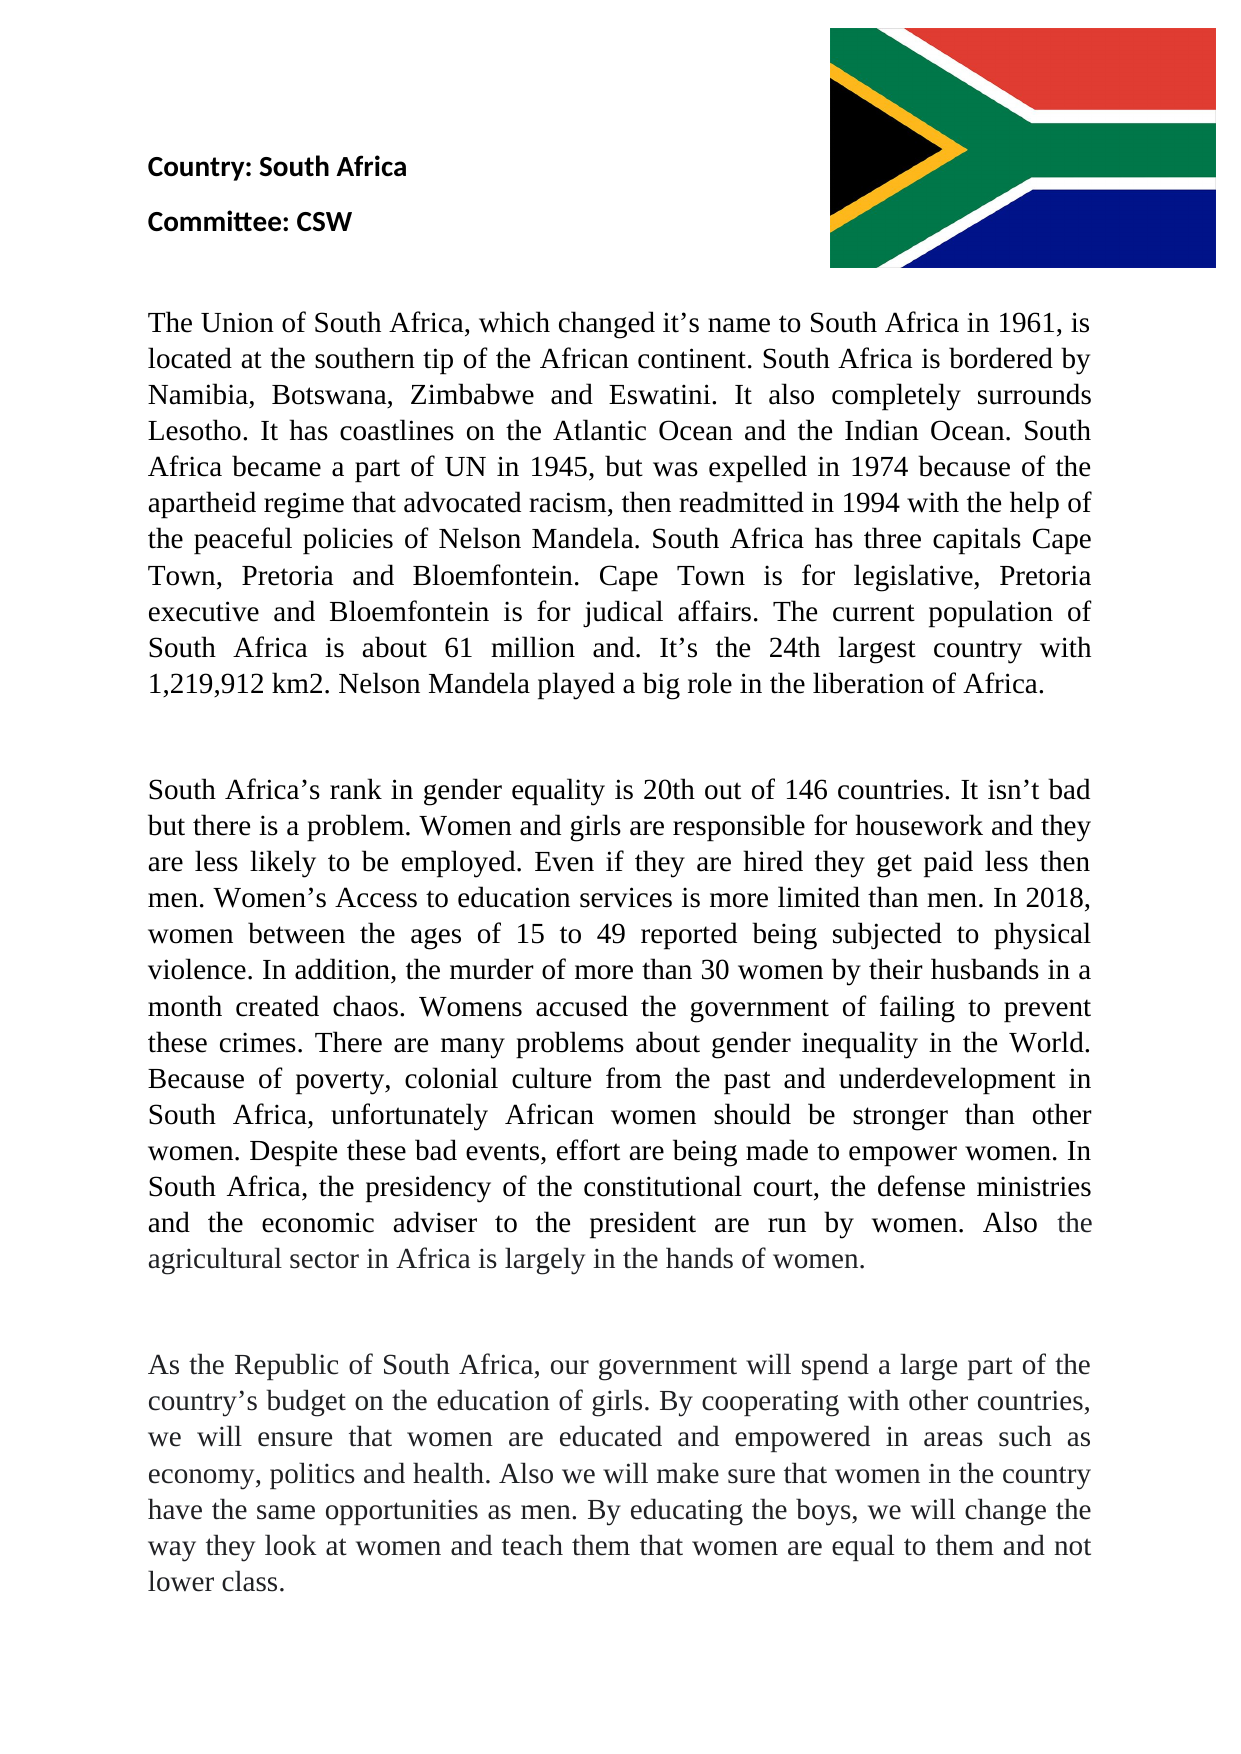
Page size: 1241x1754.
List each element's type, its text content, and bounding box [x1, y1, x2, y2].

text Committee: CSW [148, 203, 830, 238]
text Country: South Africa [148, 148, 830, 183]
text The Union of South Africa, which changed it’s name to South Africa in 1961, is located at the southern tip of the African continent. South Africa is bordered by Namibia, Botswana, Zimbabwe and Eswatini. It also completely surrounds Lesotho. It has coastlines on the Atlantic Ocean and the Indian Ocean. South Africa became a part of UN in 1945, but was expelled in 1974 because of the apartheid regime that advocated racism, then readmitted in 1994 with the help of the peaceful policies of Nelson Mandela. South Africa has three capitals Cape Town, Pretoria and Bloemfontein. Cape Town is for legislative, Pretoria executive and Bloemfontein is for judical affairs. The current population of South Africa is about 61 million and. It’s the 24th largest country with 1,219,912 km2. Nelson Mandela played a big role in the liberation of Africa. [148, 305, 1093, 700]
text South Africa’s rank in gender equality is 20th out of 146 countries. It isn’t bad but there is a problem. Women and girls are responsible for housework and they are less likely to be employed. Even if they are hired they get paid less then men. Women’s Access to education services is more limited than men. In 2018, women between the ages of 15 to 49 reported being subjected to physical violence. In addition, the murder of more than 30 women by their husbands in a month created chaos. Womens accused the government of failing to prevent these crimes. There are many problems about gender inequality in the World. Because of poverty, colonial culture from the past and underdevelopment in South Africa, unfortunately African women should be stronger than other women. Despite these bad events, effort are being made to empower women. In South Africa, the presidency of the constitutional court, the defense ministries and the economic adviser to the president are run by women. Also the agricultural sector in Africa is largely in the hands of women. [148, 772, 1093, 1275]
picture [830, 28, 1216, 268]
text As the Republic of South Africa, our government will spend a large part of the country’s budget on the education of girls. By cooperating with other countries, we will ensure that women are educated and empowered in areas such as economy, politics and health. Also we will make sure that women in the country have the same opportunities as men. By educating the boys, we will change the way they look at women and teach them that women are equal to them and not lower class. [148, 1347, 1093, 1598]
